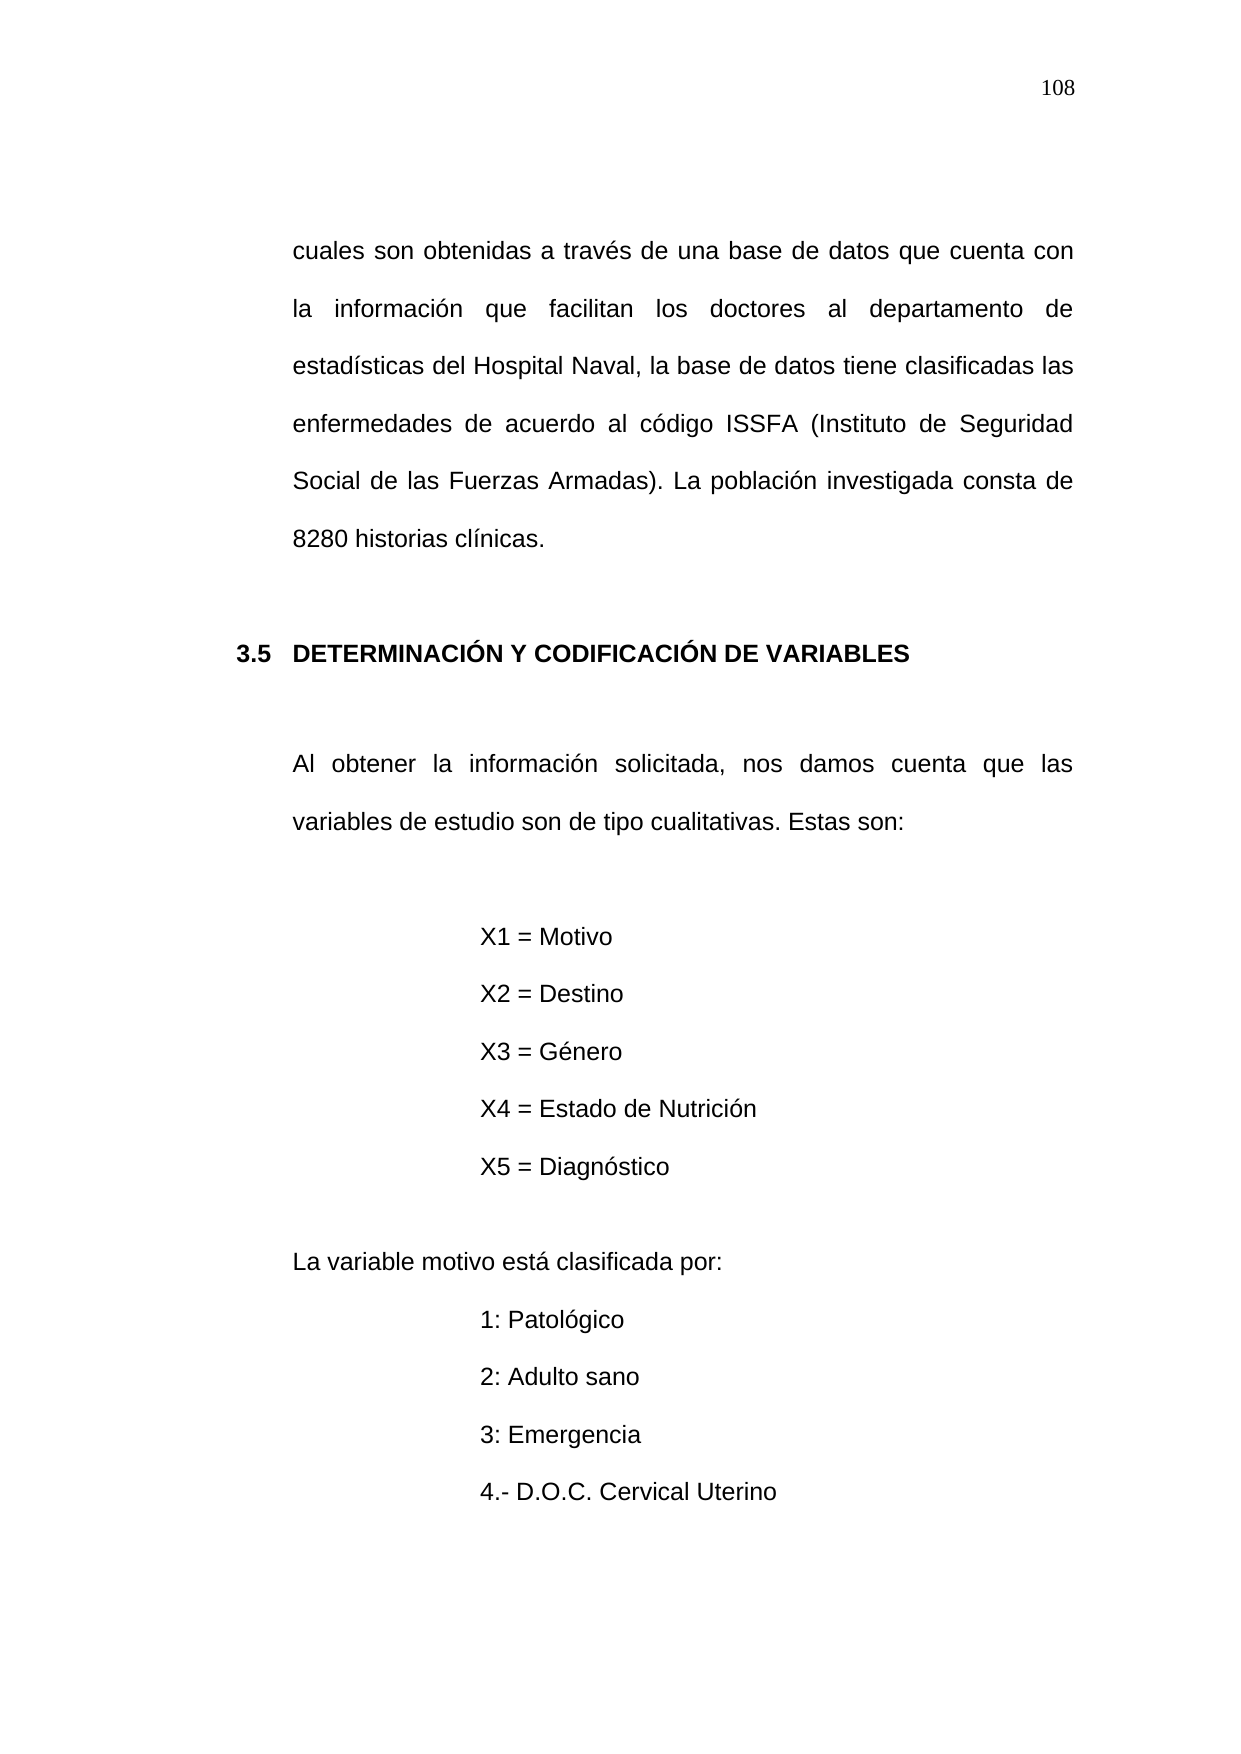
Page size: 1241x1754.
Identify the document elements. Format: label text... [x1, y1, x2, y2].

text X5 = Diagnóstico [480, 1151, 1075, 1180]
text 4.- D.O.C. Cervical Uterino [480, 1477, 1075, 1506]
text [292, 236, 1075, 552]
text X4 = Estado de Nutrición [480, 1094, 1075, 1123]
text La variable motivo está clasificada por: [292, 1247, 1075, 1276]
text X2 = Destino [480, 979, 1075, 1008]
text X1 = Motivo [480, 921, 1075, 950]
list DETERMINACIÓN Y CODIFICACIÓN DE VARIABLES [236, 639, 1075, 667]
text Al obtener la información solicitada, nos damos cuenta que las variables de estudio son de tipo cualitativas. Estas son: [292, 749, 1075, 835]
text 2: Adulto sano [480, 1362, 1075, 1391]
text 1: Patológico [480, 1305, 1075, 1333]
text X3 = Género [480, 1036, 1075, 1065]
text 3: Emergencia [480, 1420, 1075, 1448]
